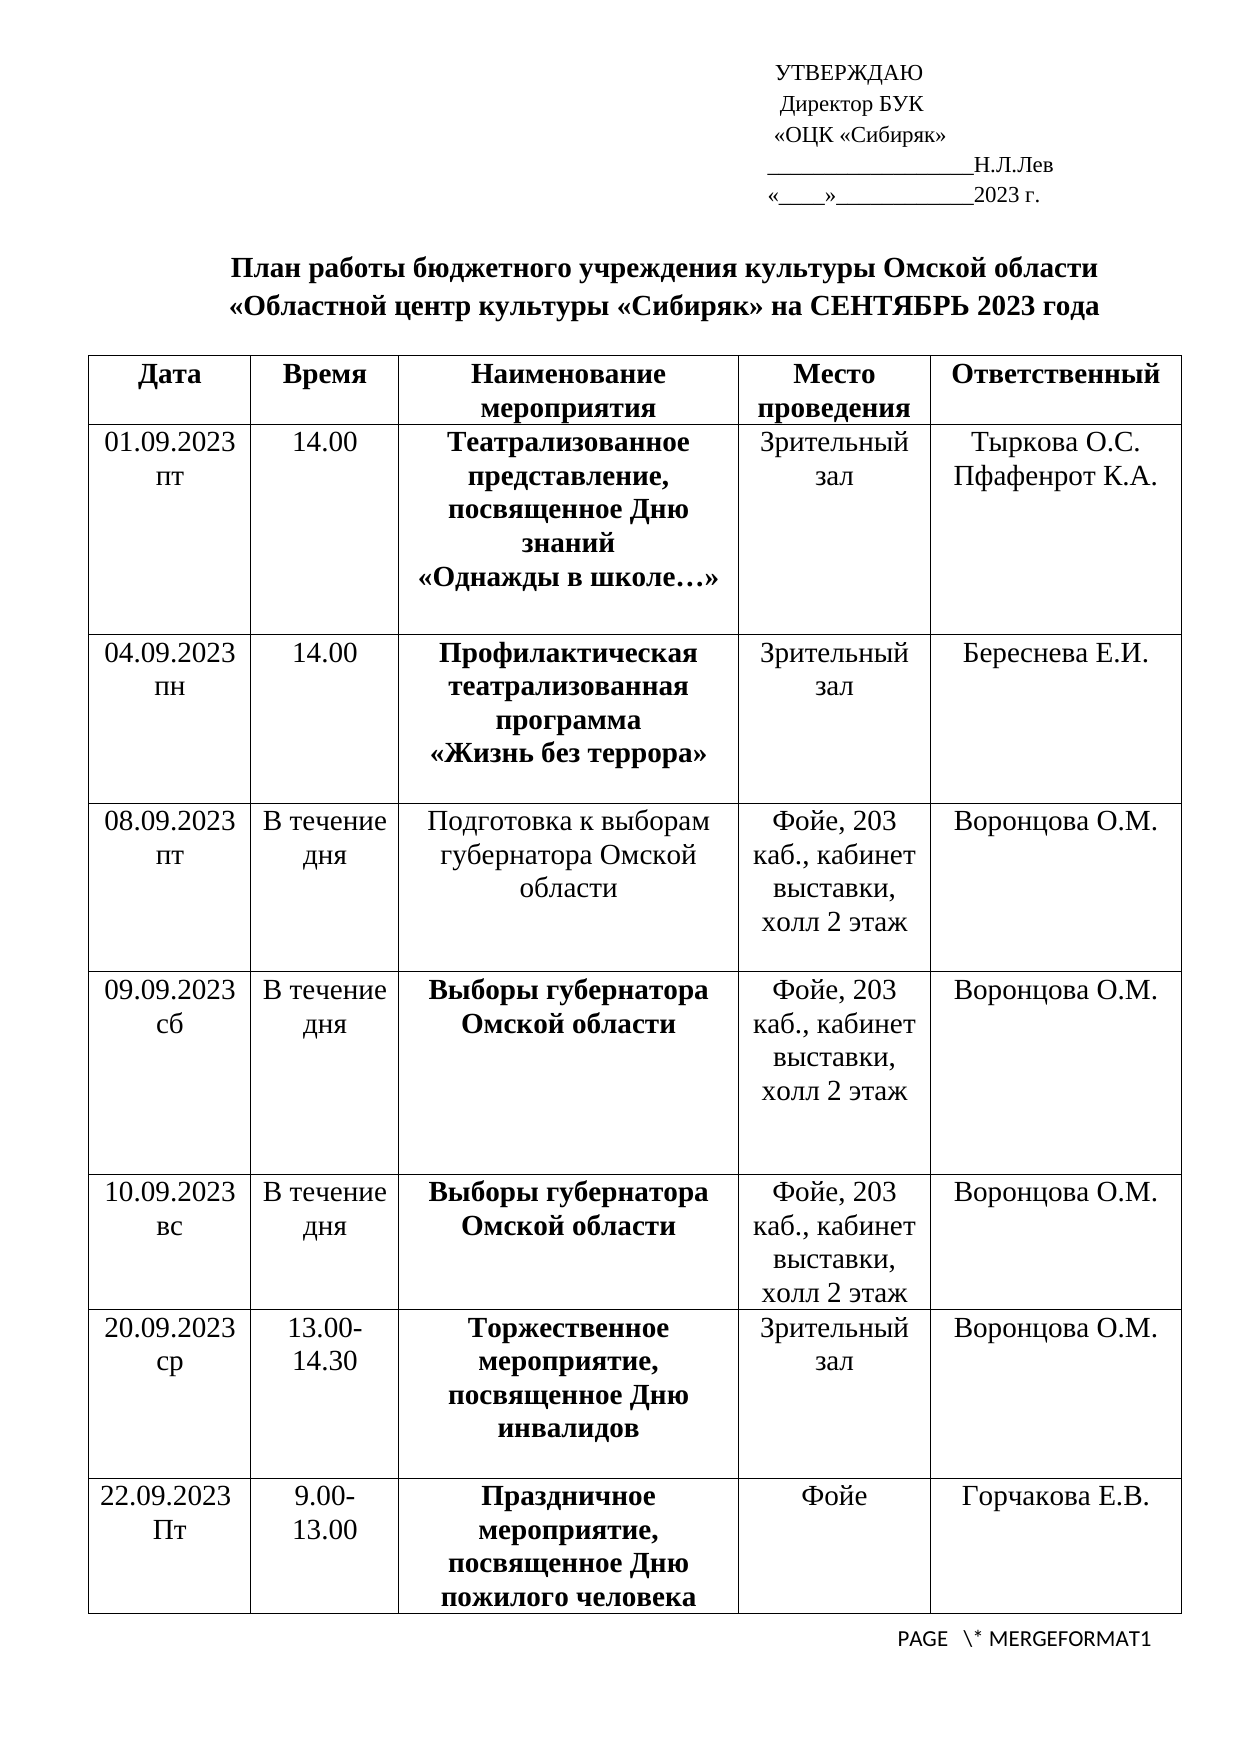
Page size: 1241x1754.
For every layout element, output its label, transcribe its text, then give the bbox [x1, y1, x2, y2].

text «ОЦК «Сибиряк» [177, 121, 1152, 147]
table_cell 01.09.2023 пт [89, 425, 250, 634]
table_cell Воронцова О.М. [931, 1310, 1181, 1477]
table_cell Береснева Е.И. [931, 635, 1181, 802]
table_cell Воронцова О.М. [931, 804, 1181, 971]
table_cell Театрализованное представление, посвященное Дню знаний «Однажды в школе…» [399, 425, 738, 634]
table_cell 14.00 [251, 635, 398, 802]
table_header Наименование мероприятия [399, 356, 738, 423]
table_cell Выборы губернатора Омской области [399, 1175, 738, 1309]
table_header Время [251, 356, 398, 423]
text __________________Н.Л.Лев «____»____________2023 г. [767, 151, 1152, 207]
table_cell Подготовка к выборам губернатора Омской области [399, 804, 738, 971]
table_cell Выборы губернатора Омской области [399, 972, 738, 1173]
table_cell 08.09.2023 пт [89, 804, 250, 971]
table_cell Торжественное мероприятие, посвященное Дню инвалидов [399, 1310, 738, 1477]
table_cell Горчакова Е.В. [931, 1479, 1181, 1613]
table_cell В течение дня [251, 972, 398, 1173]
table_cell В течение дня [251, 1175, 398, 1309]
table_header Ответственный [931, 356, 1181, 423]
table_cell Фойе [739, 1479, 930, 1613]
table_cell 04.09.2023 пн [89, 635, 250, 802]
table_cell Воронцова О.М. [931, 1175, 1181, 1309]
table_header Место проведения [739, 356, 930, 423]
table_header Дата [89, 356, 250, 423]
table_cell Профилактическая театрализованная программа «Жизнь без террора» [399, 635, 738, 802]
table_cell Фойе, 203 каб., кабинет выставки, холл 2 этаж [739, 972, 930, 1173]
table_cell Воронцова О.М. [931, 972, 1181, 1173]
table_cell Зрительный зал [739, 425, 930, 634]
table_cell 9.00-13.00 [251, 1479, 398, 1613]
text «Областной центр культуры «Сибиряк» на СЕНТЯБРЬ 2023 года [177, 288, 1152, 322]
table_cell Фойе, 203 каб., кабинет выставки, холл 2 этаж [739, 804, 930, 971]
table_cell Зрительный зал [739, 635, 930, 802]
text Директор БУК [177, 90, 1152, 117]
table_cell Фойе, 203 каб., кабинет выставки, холл 2 этаж [739, 1175, 930, 1309]
table_cell Зрительный зал [739, 1310, 930, 1477]
table_cell Тыркова О.С. Пфафенрот К.А. [931, 425, 1181, 634]
text План работы бюджетного учреждения культуры Омской области [177, 250, 1152, 283]
table_cell 09.09.2023 сб [89, 972, 250, 1173]
table_cell 10.09.2023 вс [89, 1175, 250, 1309]
table_cell Праздничное мероприятие, посвященное Дню пожилого человека [399, 1479, 738, 1613]
table_cell 22.09.2023 Пт [89, 1479, 250, 1613]
table_cell 14.00 [251, 425, 398, 634]
table_cell 20.09.2023 ср [89, 1310, 250, 1477]
table_cell В течение дня [251, 804, 398, 971]
table_cell 13.00-14.30 [251, 1310, 398, 1477]
text УТВЕРЖДАЮ [767, 59, 1152, 85]
